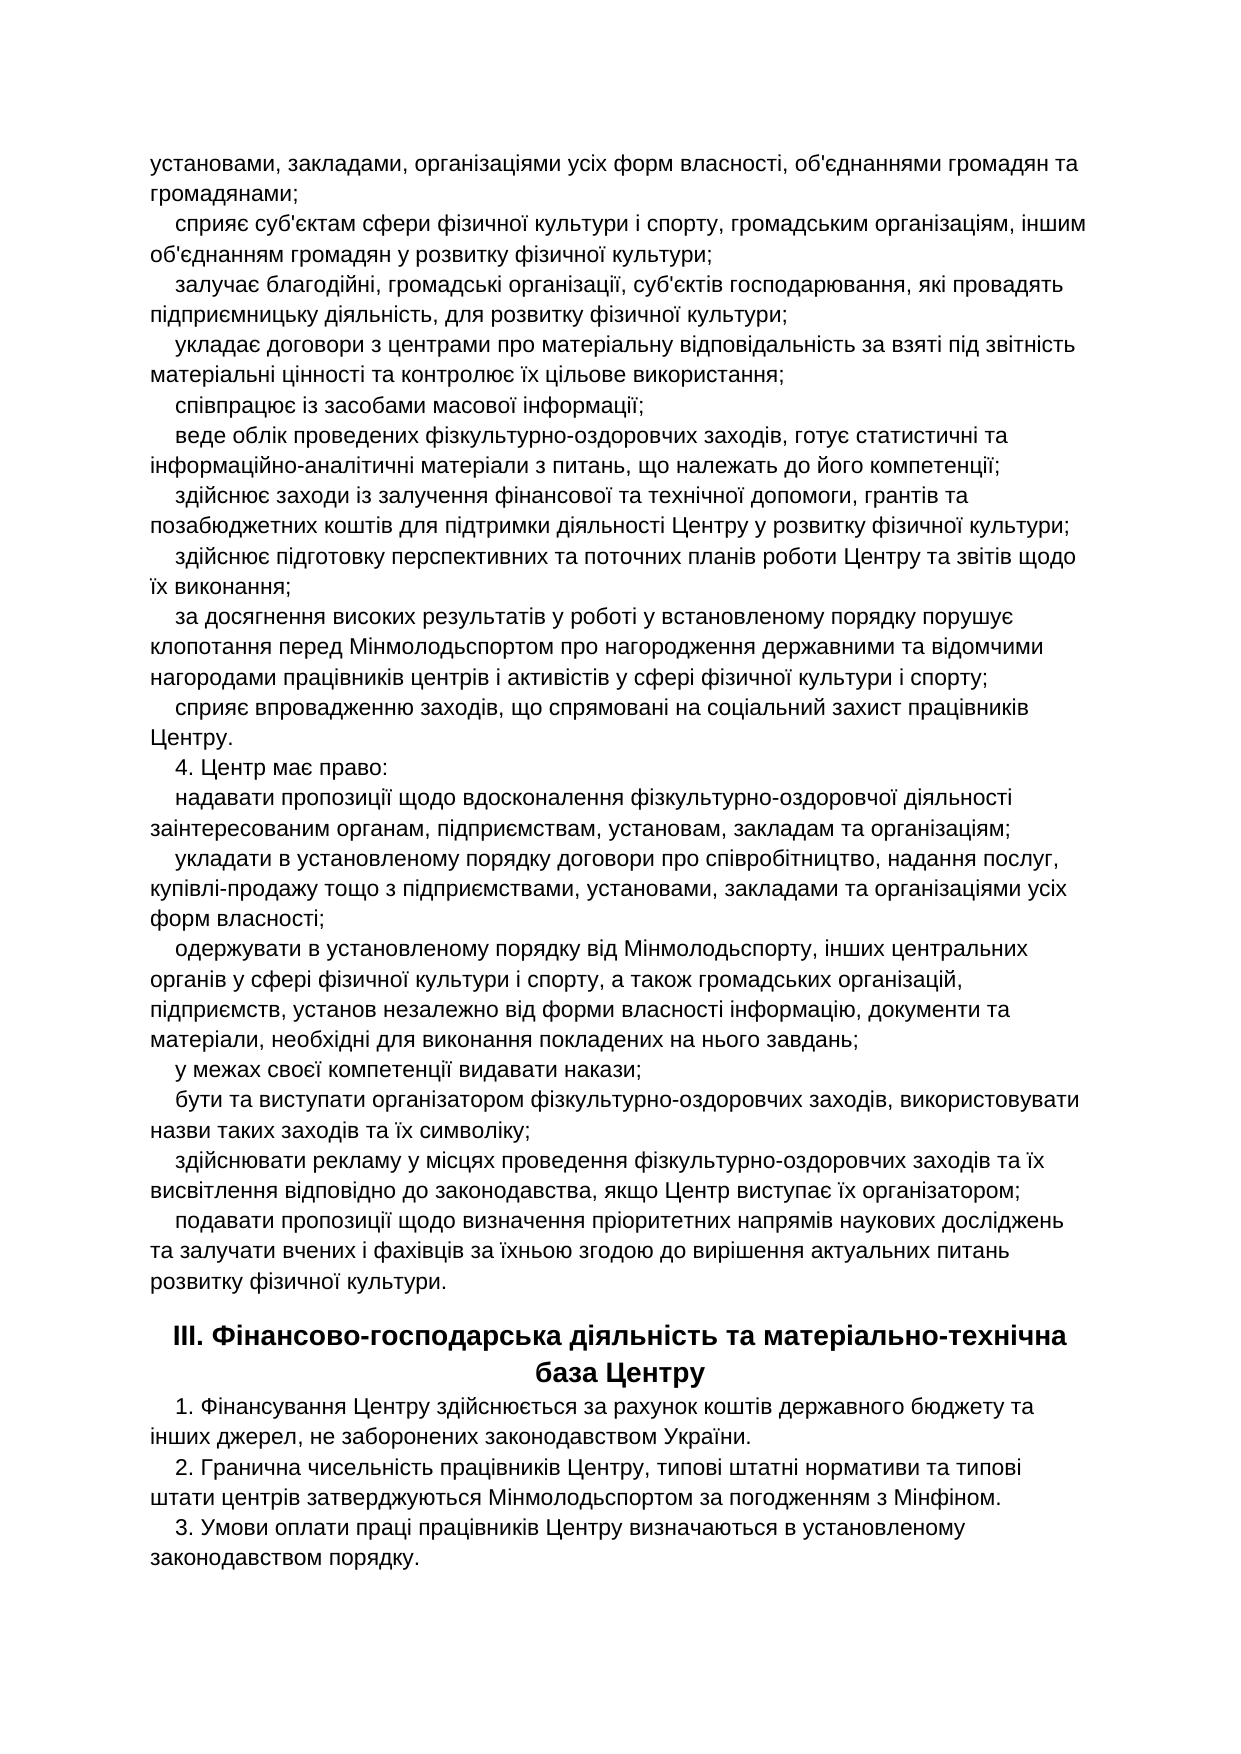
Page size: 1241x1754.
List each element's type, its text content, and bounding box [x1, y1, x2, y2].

text 1. Фінансування Центру здійснюється за рахунок коштів державного бюджету та інших джерел, не заборонених законодавством України. [150, 1393, 1090, 1450]
text 3. Умови оплати праці працівників Центру визначаються в установленому законодавством порядку. [150, 1514, 1090, 1571]
text укладає договори з центрами про матеріальну відповідальність за взяті під звітність матеріальні цінності та контролює їх цільове використання; [150, 331, 1090, 388]
text одержувати в установленому порядку від Мінмолодьспорту, інших центральних органів у сфері фізичної культури і спорту, а також громадських організацій, підприємств, установ незалежно від форми власності інформацію, документи та матеріали, необхідні для виконання покладених на нього завдань; [150, 935, 1090, 1052]
text здійснювати рекламу у місцях проведення фізкультурно-оздоровчих заходів та їх висвітлення відповідно до законодавства, якщо Центр виступає їх організатором; [150, 1147, 1090, 1203]
text за досягнення високих результатів у роботі у встановленому порядку порушує клопотання перед Мінмолодьспортом про нагородження державними та відомчими нагородами працівників центрів і активістів у сфері фізичної культури і спорту; [150, 603, 1090, 690]
text бути та виступати організатором фізкультурно-оздоровчих заходів, використовувати назви таких заходів та їх символіку; [150, 1086, 1090, 1143]
text надавати пропозиції щодо вдосконалення фізкультурно-оздоровчої діяльності заінтересованим органам, підприємствам, установам, закладам та організаціям; [150, 784, 1090, 841]
text укладати в установленому порядку договори про співробітництво, надання послуг, купівлі-продажу тощо з підприємствами, установами, закладами та організаціями усіх форм власності; [150, 845, 1090, 932]
text у межах своєї компетенції видавати накази; [150, 1056, 1090, 1083]
text сприяє впровадженню заходів, що спрямовані на соціальний захист працівників Центру. [150, 694, 1090, 750]
text 4. Центр має право: [150, 754, 1090, 781]
text залучає благодійні, громадські організації, суб'єктів господарювання, які провадять підприємницьку діяльність, для розвитку фізичної культури; [150, 271, 1090, 327]
text веде облік проведених фізкультурно-оздоровчих заходів, готує статистичні та інформаційно-аналітичні матеріали з питань, що належать до його компетенції; [150, 422, 1090, 478]
subtitle III. Фінансово-господарська діяльність та матеріально-технічна база Центру [150, 1319, 1090, 1388]
text 2. Гранична чисельність працівників Центру, типові штатні нормативи та типові штати центрів затверджуються Мінмолодьспортом за погодженням з Мінфіном. [150, 1453, 1090, 1510]
text співпрацює із засобами масової інформації; [150, 392, 1090, 418]
text подавати пропозиції щодо визначення пріоритетних напрямів наукових досліджень та залучати вчених і фахівців за їхньою згодою до вирішення актуальних питань розвитку фізичної культури. [150, 1207, 1090, 1294]
text сприяє суб'єктам сфери фізичної культури і спорту, громадським організаціям, іншим об'єднанням громадян у розвитку фізичної культури; [150, 210, 1090, 267]
text здійснює підготовку перспективних та поточних планів роботи Центру та звітів щодо їх виконання; [150, 543, 1090, 599]
text здійснює заходи із залучення фінансової та технічної допомоги, грантів та позабюджетних коштів для підтримки діяльності Центру у розвитку фізичної культури; [150, 482, 1090, 539]
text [150, 150, 1090, 207]
